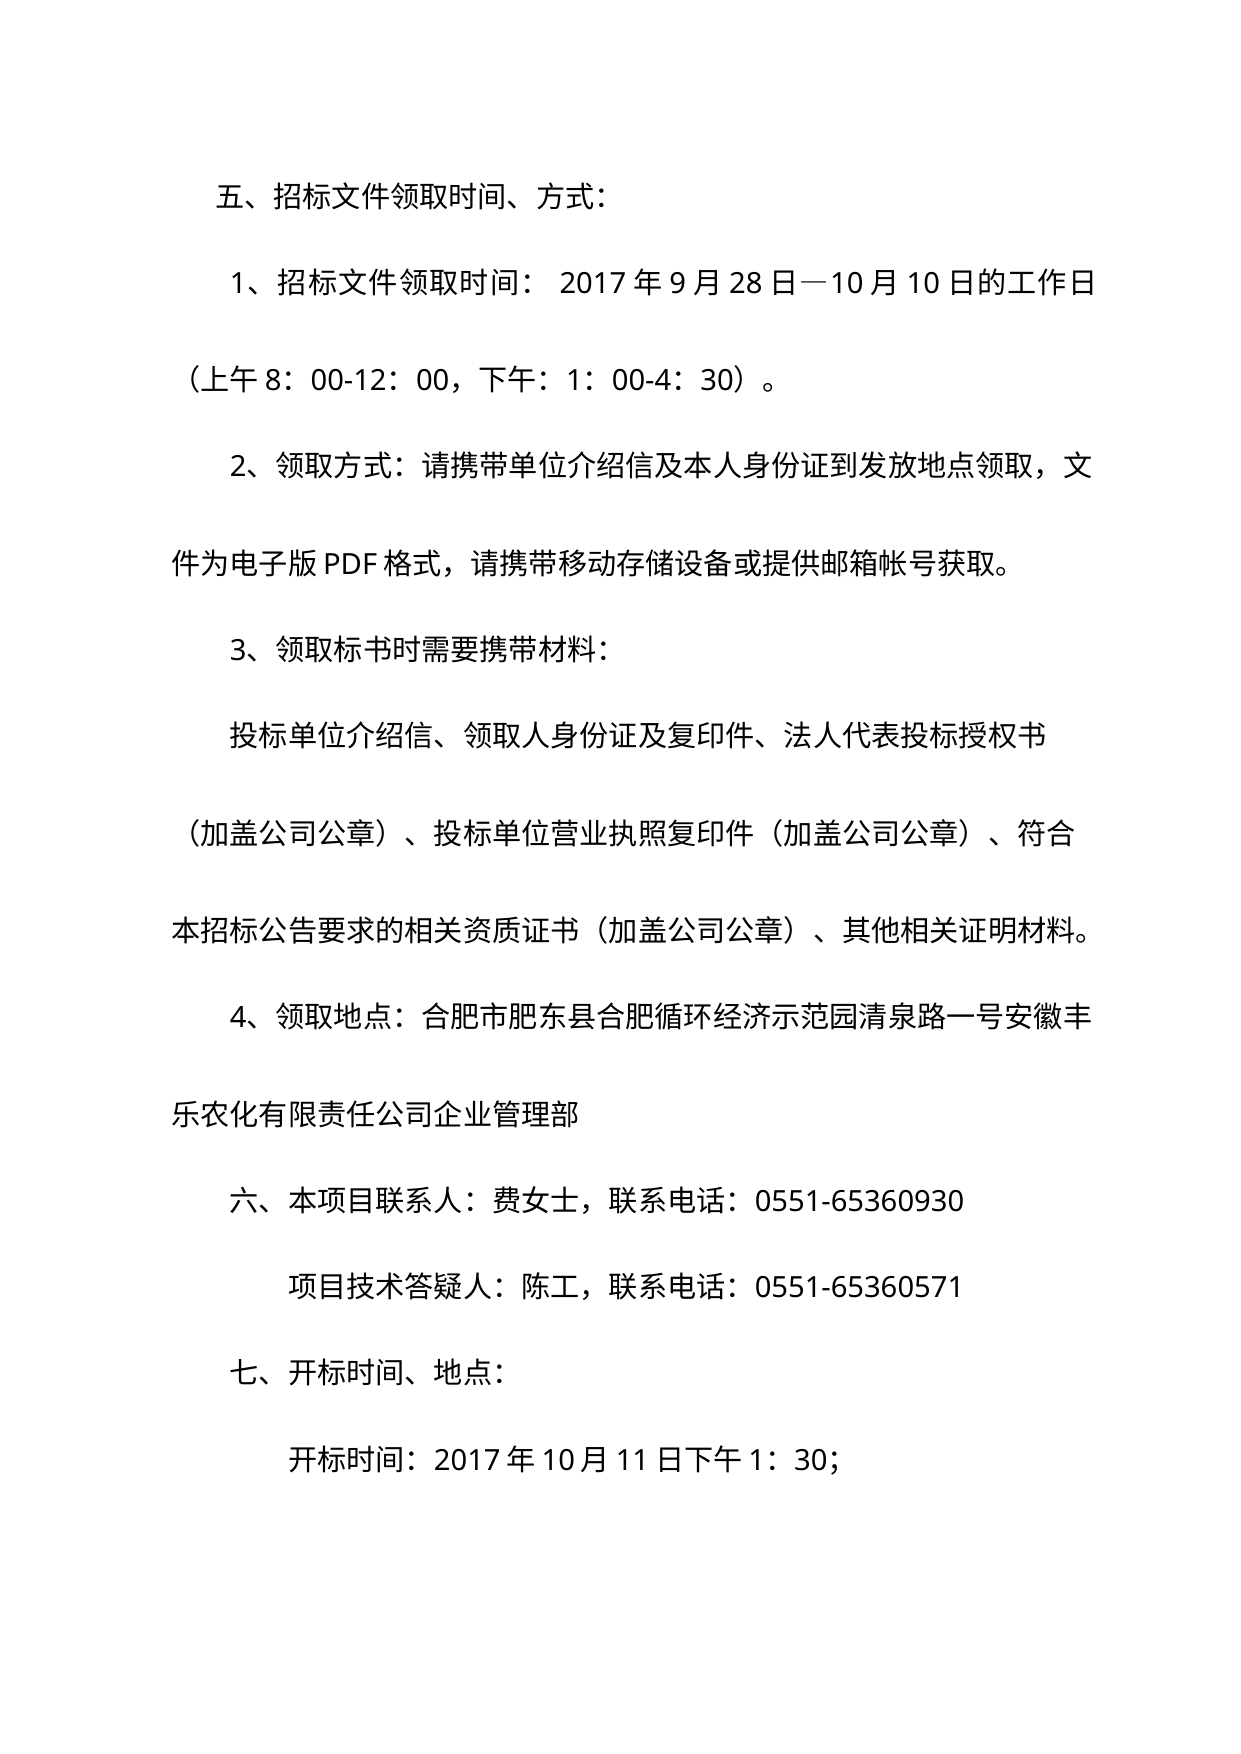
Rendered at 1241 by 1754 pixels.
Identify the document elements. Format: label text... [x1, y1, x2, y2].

text 4、领取地点：合肥市肥东县合肥循环经济示范园清泉路一号安徽丰乐农化有限责任公司企业管理部 [171, 983, 1098, 1145]
text 开标时间：2017年10月11日下午1：30； [171, 1425, 1098, 1490]
text 2、领取方式：请携带单位介绍信及本人身份证到发放地点领取，文件为电子版PDF格式，请携带移动存储设备或提供邮箱帐号获取。 [171, 432, 1098, 594]
text 3、领取标书时需要携带材料： [171, 615, 1098, 680]
text 七、开标时间、地点： [171, 1339, 1098, 1404]
text 五、招标文件领取时间、方式： [171, 162, 1098, 227]
text 1、招标文件领取时间： 2017年9月28日—10月10日的工作日（上午8：00-12：00，下午：1：00-4：30）。 [171, 248, 1098, 411]
text 投标单位介绍信、领取人身份证及复印件、法人代表投标授权书（加盖公司公章）、投标单位营业执照复印件（加盖公司公章）、符合本招标公告要求的相关资质证书（加盖公司公章）、其他相关证明材料。 [171, 702, 1098, 962]
text 六、本项目联系人：费女士，联系电话：0551-65360930 [171, 1166, 1098, 1231]
text 项目技术答疑人：陈工，联系电话：0551-65360571 [171, 1252, 1098, 1317]
